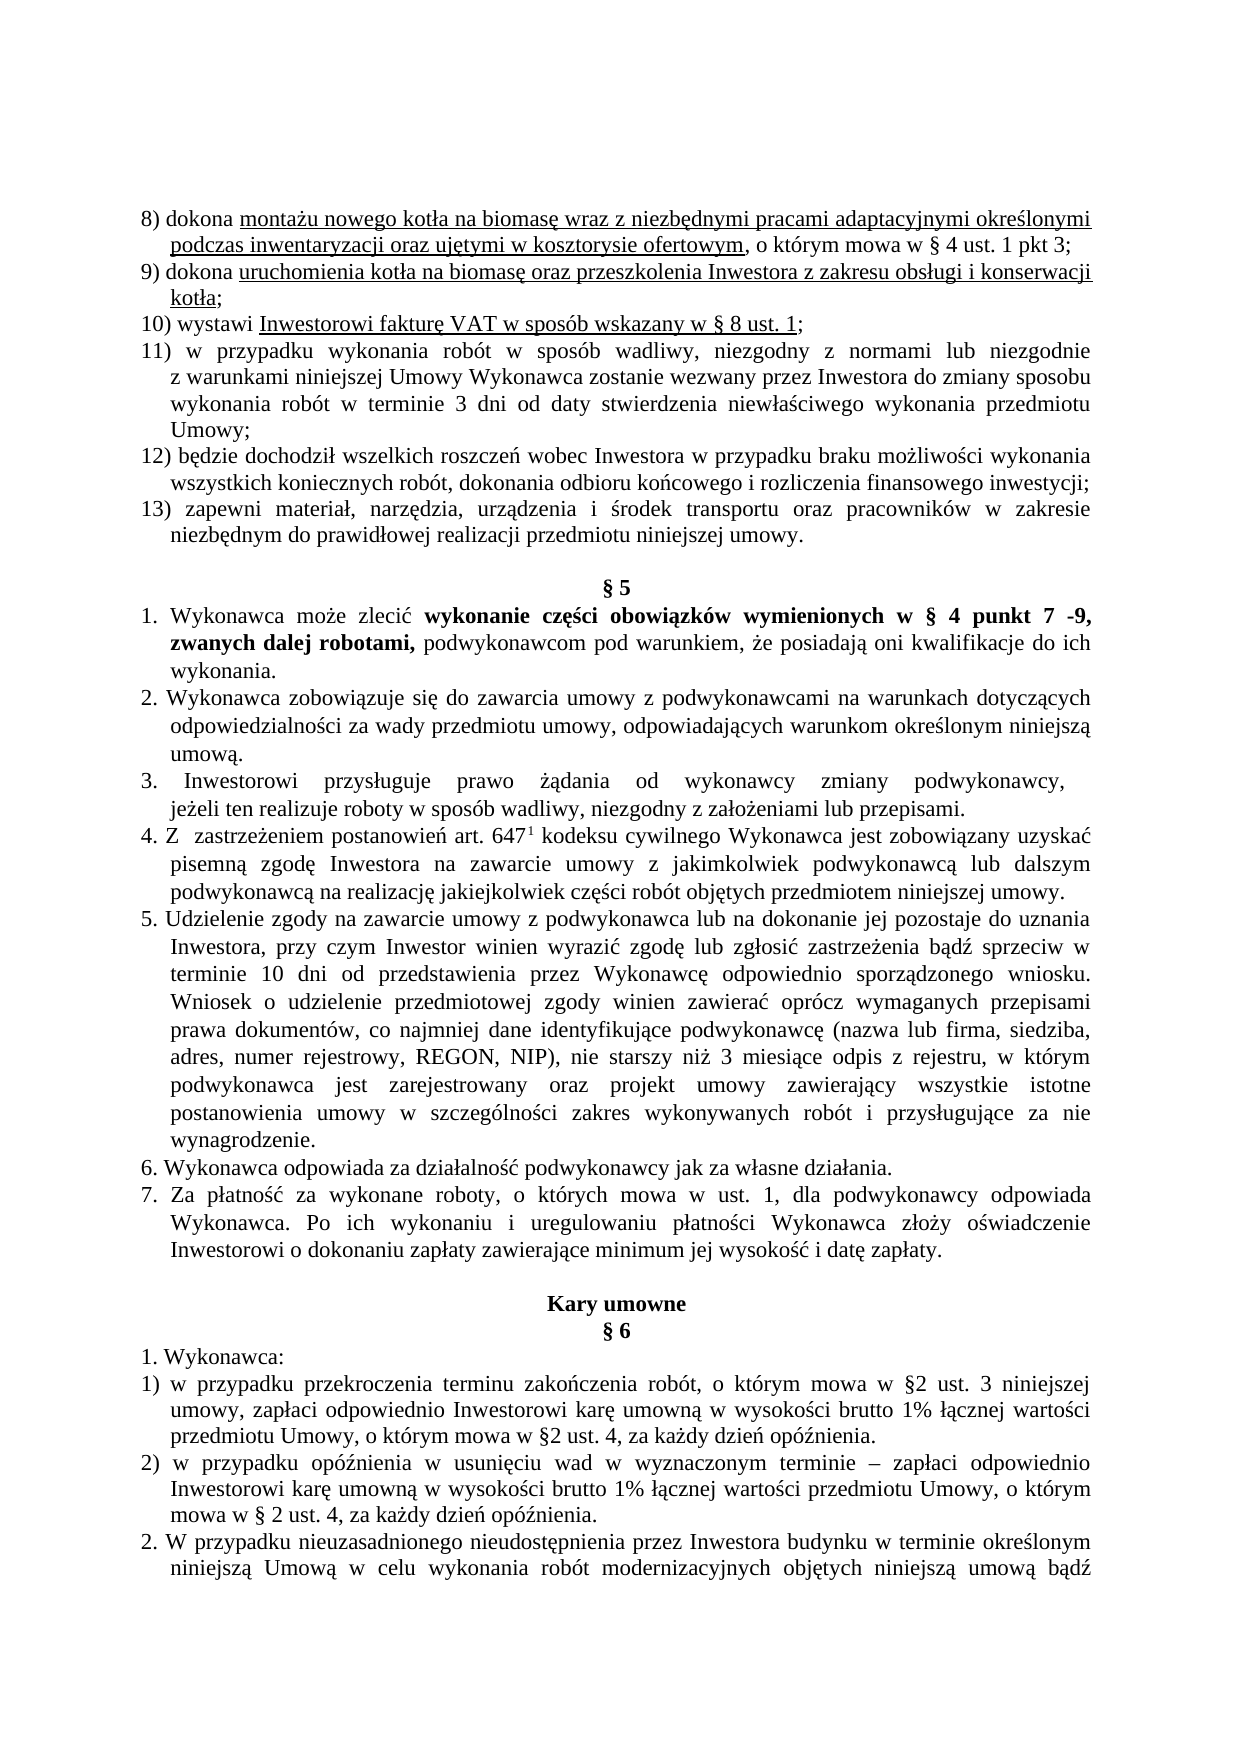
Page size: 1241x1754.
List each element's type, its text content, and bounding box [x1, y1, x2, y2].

text § 6 [141, 1317, 1092, 1343]
text 9) dokona uruchomienia kotła na biomasę oraz przeszkolenia Inwestora z zakresu obsługi i konserwacji kotła; [141, 258, 1092, 311]
text 7. Za płatność za wykonane roboty, o których mowa w ust. 1, dla podwykonawcy odpowiada Wykonawca. Po ich wykonaniu i uregulowaniu płatności Wykonawca złoży oświadczenie Inwestorowi o dokonaniu zapłaty zawierające minimum jej wysokość i datę zapłaty. [141, 1181, 1092, 1263]
text 1) w przypadku przekroczenia terminu zakończenia robót, o którym mowa w §2 ust. 3 niniejszej umowy, zapłaci odpowiednio Inwestorowi karę umowną w wysokości brutto 1% łącznej wartości przedmiotu Umowy, o którym mowa w §2 ust. 4, za każdy dzień opóźnienia. [141, 1369, 1092, 1449]
text 6. Wykonawca odpowiada za działalność podwykonawcy jak za własne działania. [141, 1154, 1092, 1180]
text 11) w przypadku wykonania robót w sposób wadliwy, niezgodny z normami lub niezgodnie z warunkami niniejszej Umowy Wykonawca zostanie wezwany przez Inwestora do zmiany sposobu wykonania robót w terminie 3 dni od daty stwierdzenia niewłaściwego wykonania przedmiotu Umowy; [141, 337, 1092, 442]
text 12) będzie dochodził wszelkich roszczeń wobec Inwestora w przypadku braku możliwości wykonania wszystkich koniecznych robót, dokonania odbioru końcowego i rozliczenia finansowego inwestycji; [141, 442, 1092, 495]
text 10) wystawi Inwestorowi fakturę VAT w sposób wskazany w § 8 ust. 1; [141, 311, 1092, 337]
text 8) dokona montażu nowego kotła na biomasę wraz z niezbędnymi pracami adaptacyjnymi określonymi podczas inwentaryzacji oraz ujętymi w kosztorysie ofertowym, o którym mowa w § 4 ust. 1 pkt 3; [141, 205, 1092, 258]
text 2. Wykonawca zobowiązuje się do zawarcia umowy z podwykonawcami na warunkach dotyczących odpowiedzialności za wady przedmiotu umowy, odpowiadających warunkom określonym niniejszą umową. [141, 684, 1092, 766]
text § 5 [141, 574, 1092, 600]
text 13) zapewni materiał, narzędzia, urządzenia i środek transportu oraz pracowników w zakresie niezbędnym do prawidłowej realizacji przedmiotu niniejszej umowy. [141, 495, 1092, 548]
text 3. Inwestorowi przysługuje prawo żądania od wykonawcy zmiany podwykonawcy, jeżeli ten realizuje roboty w sposób wadliwy, niezgodny z założeniami lub przepisami. [141, 767, 1092, 821]
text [141, 1528, 1092, 1580]
text 1. Wykonawca może zlecić wykonanie części obowiązków wymienionych w § 4 punkt 7 -9, zwanych dalej robotami, podwykonawcom pod warunkiem, że posiadają oni kwalifikacje do ich wykonania. [141, 602, 1092, 683]
text 4. Z zastrzeżeniem postanowień art. 6471 kodeksu cywilnego Wykonawca jest zobowiązany uzyskać pisemną zgodę Inwestora na zawarcie umowy z jakimkolwiek podwykonawcą lub dalszym podwykonawcą na realizację jakiejkolwiek części robót objętych przedmiotem niniejszej umowy. [141, 822, 1092, 904]
text 2) w przypadku opóźnienia w usunięciu wad w wyznaczonym terminie – zapłaci odpowiednio Inwestorowi karę umowną w wysokości brutto 1% łącznej wartości przedmiotu Umowy, o którym mowa w § 2 ust. 4, za każdy dzień opóźnienia. [141, 1449, 1092, 1528]
text 5. Udzielenie zgody na zawarcie umowy z podwykonawca lub na dokonanie jej pozostaje do uznania Inwestora, przy czym Inwestor winien wyrazić zgodę lub zgłosić zastrzeżenia bądź sprzeciw w terminie 10 dni od przedstawienia przez Wykonawcę odpowiednio sporządzonego wniosku. Wniosek o udzielenie przedmiotowej zgody winien zawierać oprócz wymaganych przepisami prawa dokumentów, co najmniej dane identyfikujące podwykonawcę (nazwa lub firma, siedziba, adres, numer rejestrowy, REGON, NIP), nie starszy niż 3 miesiące odpis z rejestru, w którym podwykonawca jest zarejestrowany oraz projekt umowy zawierający wszystkie istotne postanowienia umowy w szczególności zakres wykonywanych robót i przysługujące za nie wynagrodzenie. [141, 905, 1092, 1152]
text 1. Wykonawca: [141, 1343, 1092, 1369]
text Kary umowne [141, 1291, 1092, 1317]
